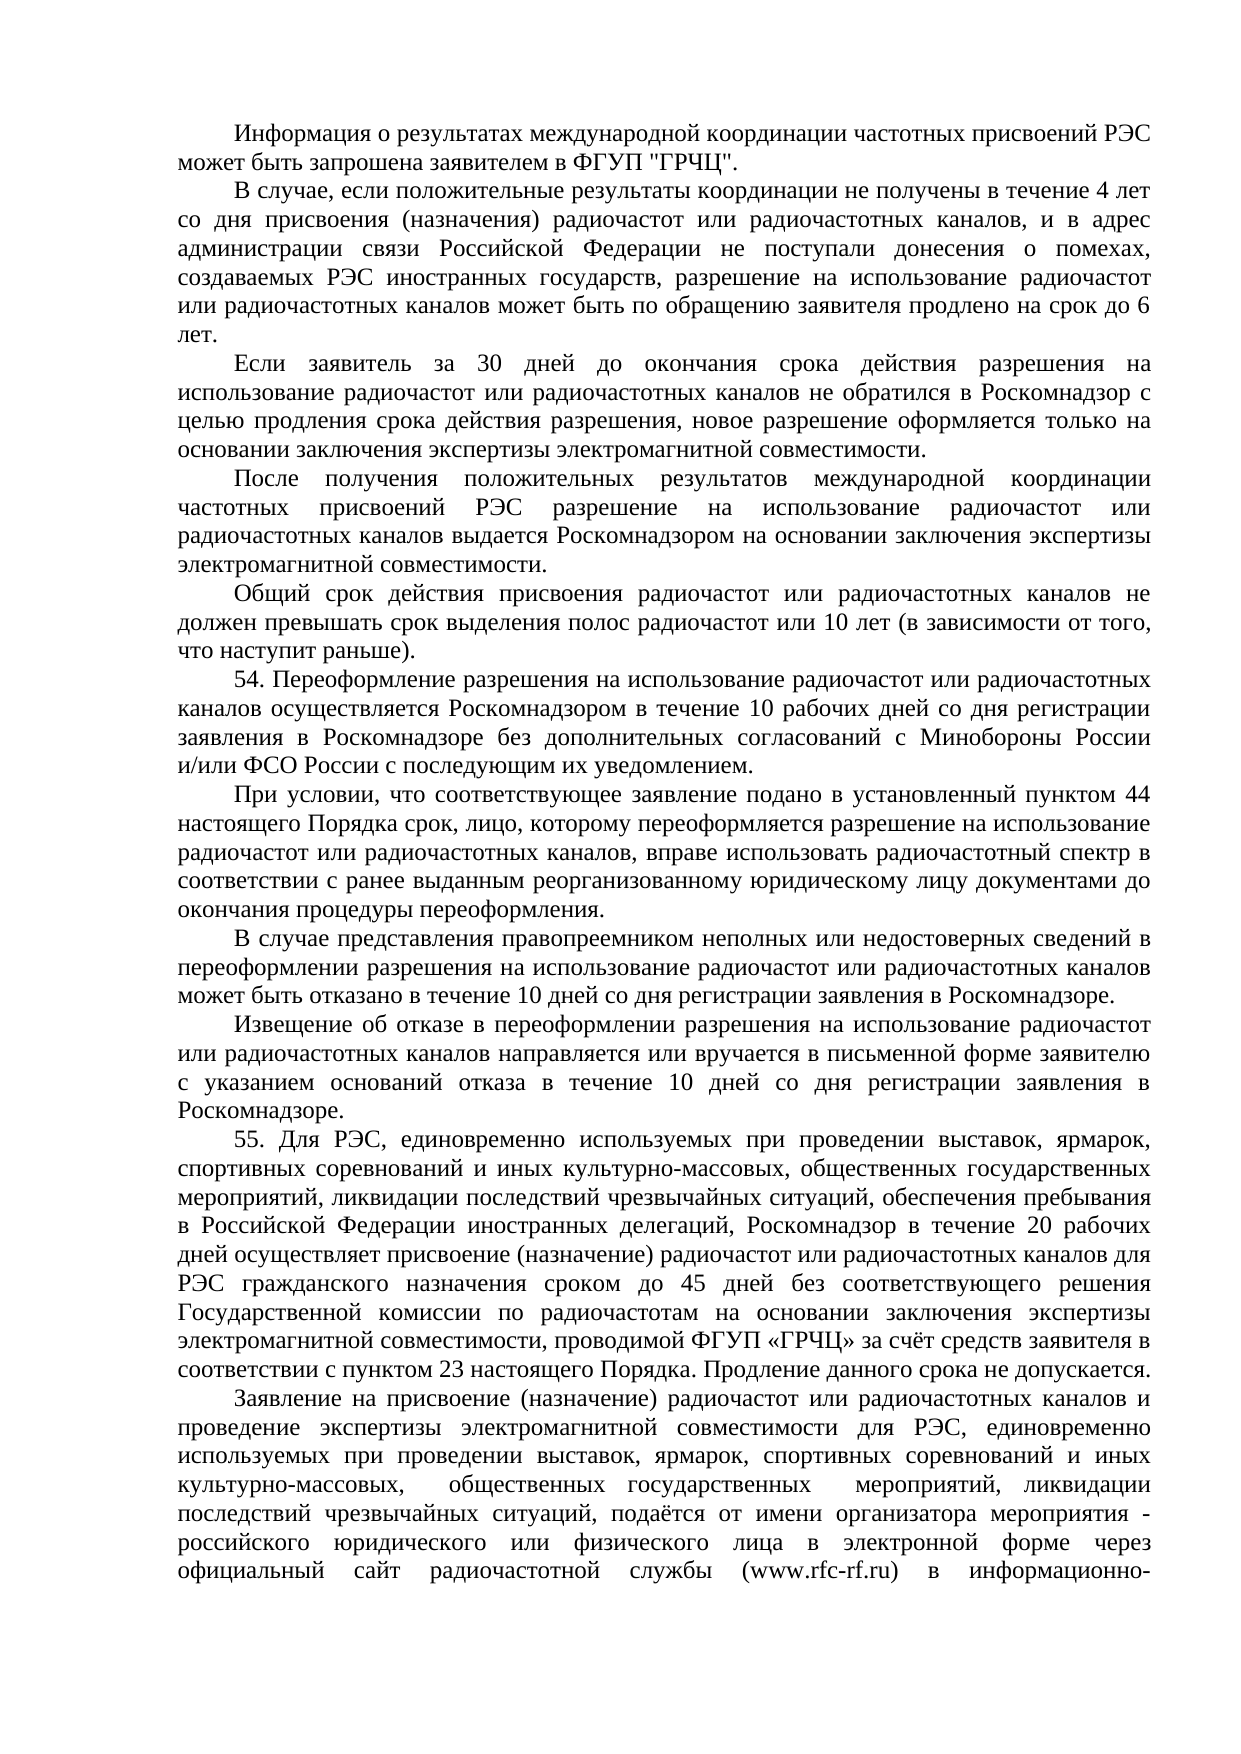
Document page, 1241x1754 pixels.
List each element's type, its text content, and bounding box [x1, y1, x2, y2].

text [177, 1383, 1152, 1584]
text 54. Переоформление разрешения на использование радиочастот или радиочастотных каналов осуществляется Роскомнадзором в течение 10 рабочих дней со дня регистрации заявления в Роскомнадзоре без дополнительных согласований с Минобороны России и/или ФСО России с последующим их уведомлением. [177, 664, 1152, 779]
text Если заявитель за 30 дней до окончания срока действия разрешения на использование радиочастот или радиочастотных каналов не обратился в Роскомнадзор с целью продления срока действия разрешения, новое разрешение оформляется только на основании заключения экспертизы электромагнитной совместимости. [177, 348, 1152, 463]
text Информация о результатах международной координации частотных присвоений РЭС может быть запрошена заявителем в ФГУП "ГРЧЦ". [177, 118, 1152, 176]
text В случае, если положительные результаты координации не получены в течение 4 лет со дня присвоения (назначения) радиочастот или радиочастотных каналов, и в адрес администрации связи Российской Федерации не поступали донесения о помехах, создаваемых РЭС иностранных государств, разрешение на использование радиочастот или радиочастотных каналов может быть по обращению заявителя продлено на срок до 6 лет. [177, 176, 1152, 348]
text Общий срок действия присвоения радиочастот или радиочастотных каналов не должен превышать срок выделения полос радиочастот или 10 лет (в зависимости от того, что наступит раньше). [177, 578, 1152, 664]
text 55. Для РЭС, единовременно используемых при проведении выставок, ярмарок, спортивных соревнований и иных культурно-массовых, общественных государственных мероприятий, ликвидации последствий чрезвычайных ситуаций, обеспечения пребывания в Российской Федерации иностранных делегаций, Роскомнадзор в течение 20 рабочих дней осуществляет присвоение (назначение) радиочастот или радиочастотных каналов для РЭС гражданского назначения сроком до 45 дней без соответствующего решения Государственной комиссии по радиочастотам на основании заключения экспертизы электромагнитной совместимости, проводимой ФГУП «ГРЧЦ» за счёт средств заявителя в соответствии с пунктом 23 настоящего Порядка. Продление данного срока не допускается. [177, 1124, 1152, 1383]
text В случае представления правопреемником неполных или недостоверных сведений в переоформлении разрешения на использование радиочастот или радиочастотных каналов может быть отказано в течение 10 дней со дня регистрации заявления в Роскомнадзоре. [177, 923, 1152, 1009]
text После получения положительных результатов международной координации частотных присвоений РЭС разрешение на использование радиочастот или радиочастотных каналов выдается Роскомнадзором на основании заключения экспертизы электромагнитной совместимости. [177, 463, 1152, 578]
text Извещение об отказе в переоформлении разрешения на использование радиочастот или радиочастотных каналов направляется или вручается в письменной форме заявителю с указанием оснований отказа в течение 10 дней со дня регистрации заявления в Роскомнадзоре. [177, 1009, 1152, 1124]
text При условии, что соответствующее заявление подано в установленный пунктом 44 настоящего Порядка срок, лицо, которому переоформляется разрешение на использование радиочастот или радиочастотных каналов, вправе использовать радиочастотный спектр в соответствии с ранее выданным реорганизованному юридическому лицу документами до окончания процедуры переоформления. [177, 779, 1152, 923]
